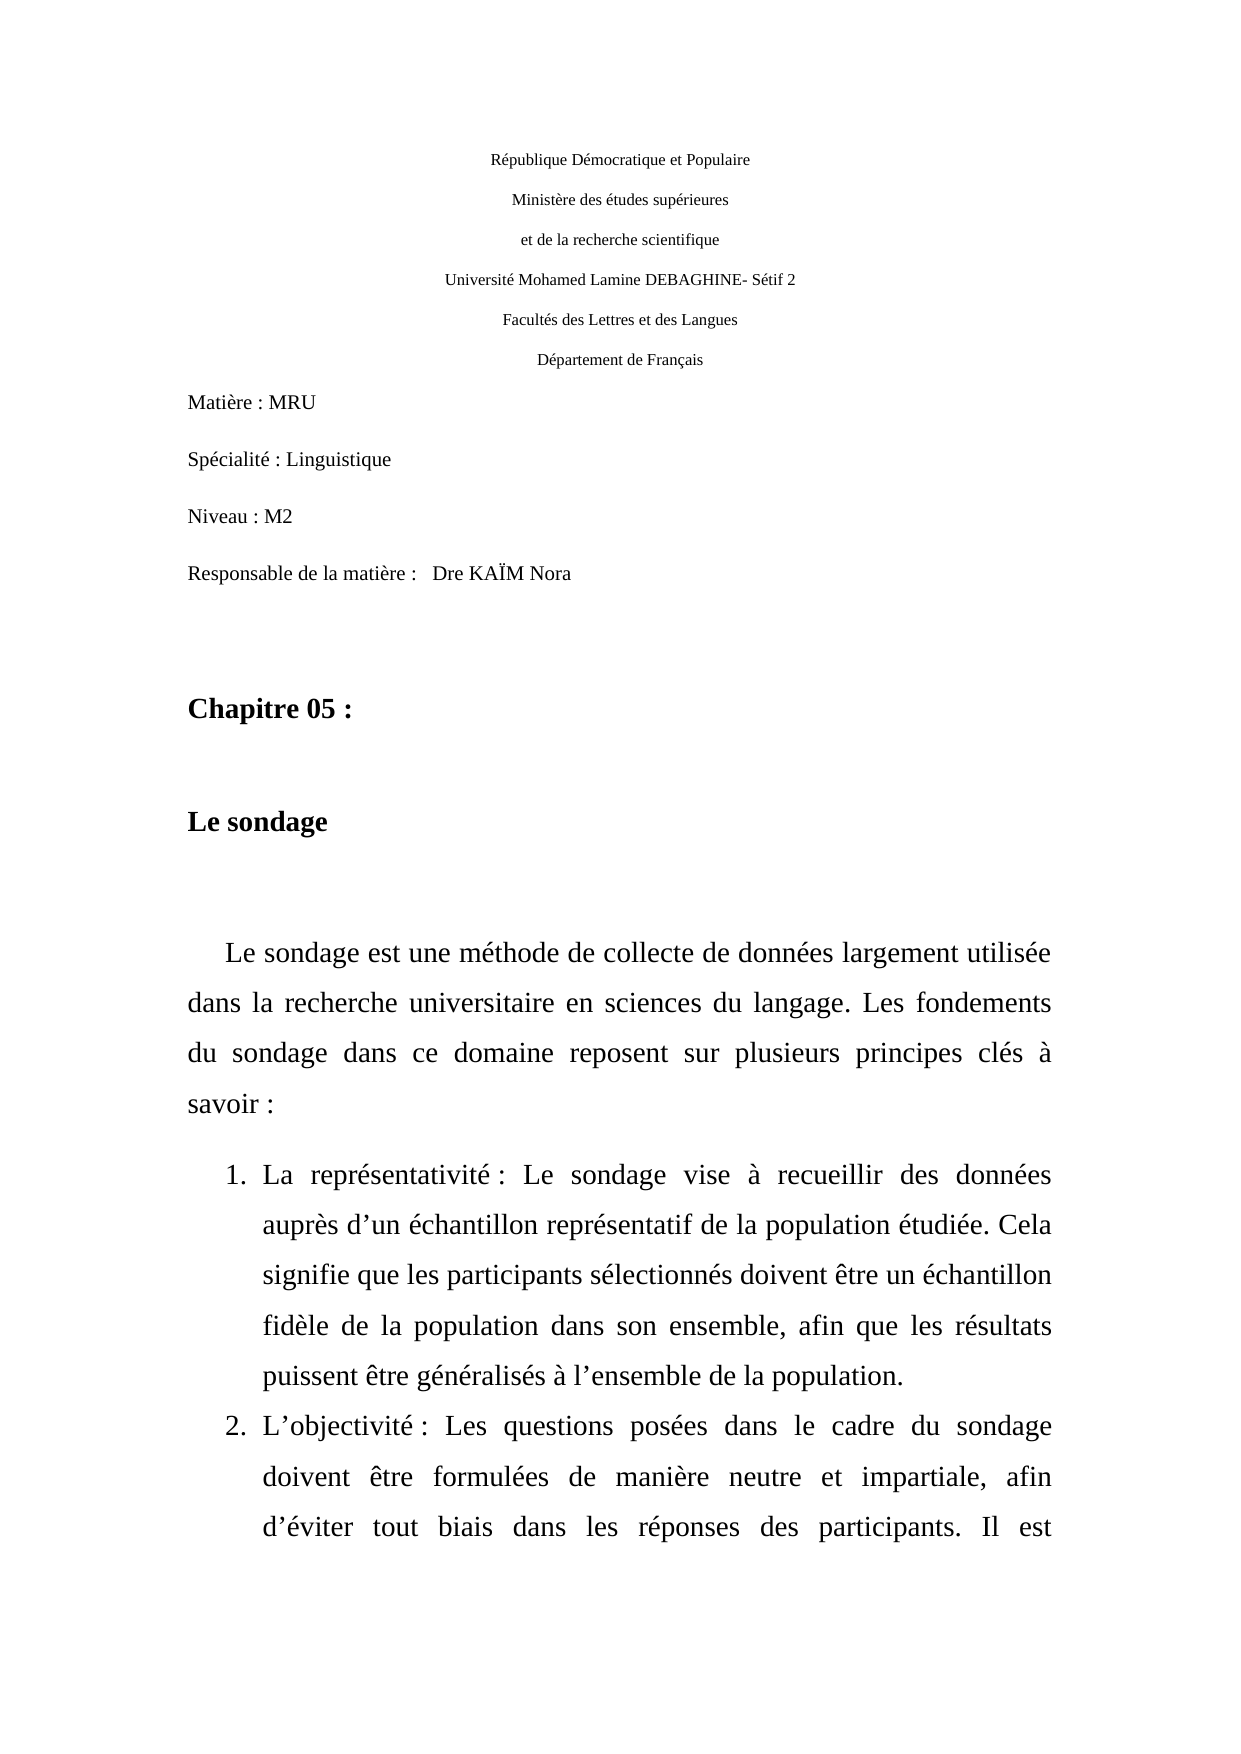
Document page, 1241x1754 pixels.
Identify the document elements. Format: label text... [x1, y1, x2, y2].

text Matière : MRU [187, 390, 1053, 414]
text Spécialité : Linguistique [187, 447, 1053, 471]
text Niveau : M2 [187, 504, 1053, 528]
text Le sondage est une méthode de collecte de données largement utilisée dans la recherche universitaire en sciences du langage. Les fondements du sondage dans ce domaine reposent sur plusieurs principes clés à savoir : [187, 935, 1053, 1119]
text Responsable de la matière : Dre KAÏM Nora [187, 561, 1053, 585]
text Le sondage [187, 804, 1053, 838]
text Ministère des études supérieures [187, 190, 1053, 209]
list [225, 1408, 1053, 1543]
text Chapitre 05 : [187, 691, 1053, 724]
text République Démocratique et Populaire [187, 150, 1053, 169]
text Université Mohamed Lamine DEBAGHINE- Sétif 2 [187, 270, 1053, 289]
text et de la recherche scientifique [187, 230, 1053, 249]
list La représentativité : Le sondage vise à recueillir des données auprès d’un échantillon représentatif de la population étudiée. Cela signifie que les participants sélectionnés doivent être un échantillon fidèle de la population dans son ensemble, afin que les résultats puissent être généralisés à l’ensemble de la population. [225, 1157, 1053, 1392]
text Département de Français [187, 350, 1053, 369]
text Facultés des Lettres et des Langues [187, 310, 1053, 329]
